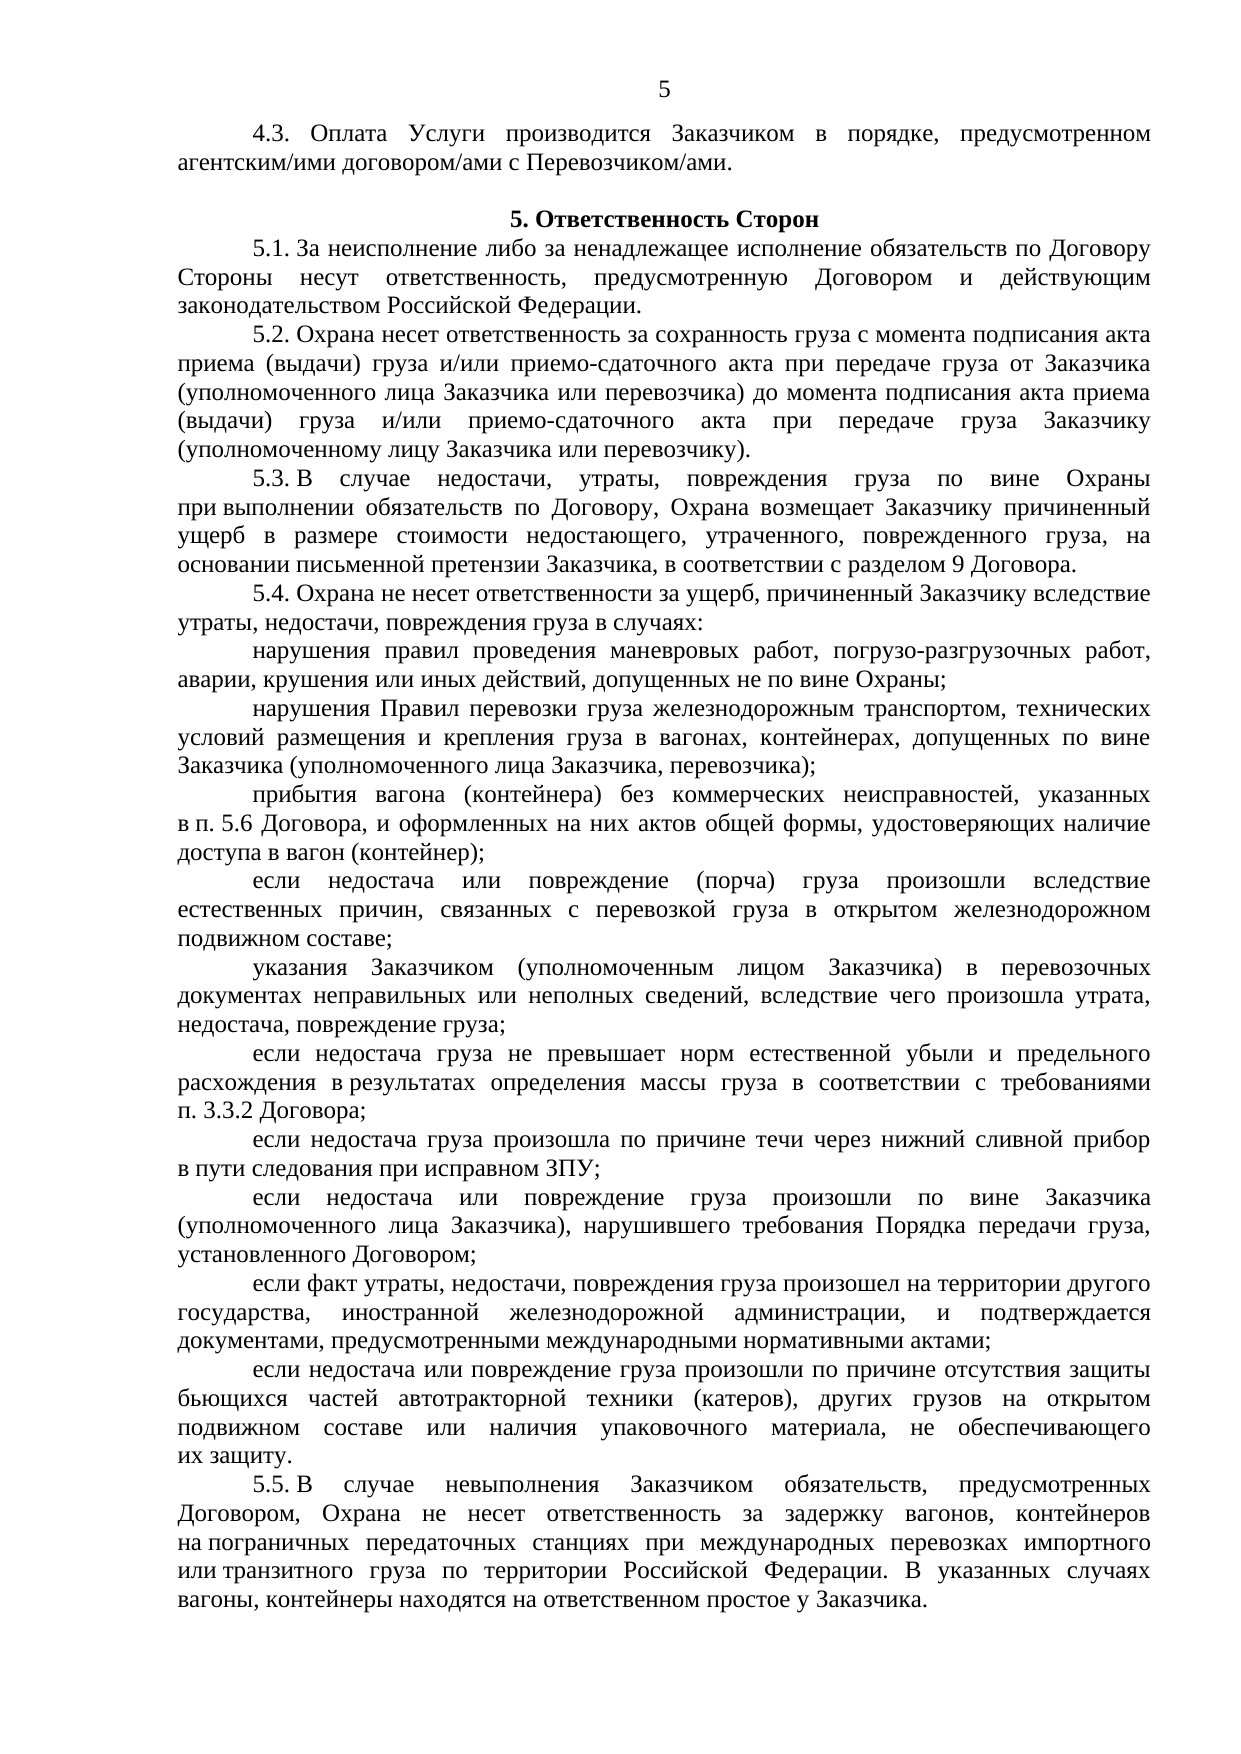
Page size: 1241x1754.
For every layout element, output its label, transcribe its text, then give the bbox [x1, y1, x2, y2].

text если недостача груза произошла по причине течи через нижний сливной прибор в пути следования при исправном ЗПУ; [177, 1124, 1152, 1182]
text если недостача или повреждение груза произошли по причине отсутствия защиты бьющихся частей автотракторной техники (катеров), других грузов на открытом подвижном составе или наличия упаковочного материала, не обеспечивающего их защиту. [177, 1354, 1152, 1469]
text 5.3. В случае недостачи, утраты, повреждения груза по вине Охраны при выполнении обязательств по Договору, Охрана возмещает Заказчику причиненный ущерб в размере стоимости недостающего, утраченного, поврежденного груза, на основании письменной претензии Заказчика, в соответствии с разделом 9 Договора. [177, 463, 1152, 578]
text нарушения Правил перевозки груза железнодорожным транспортом, технических условий размещения и крепления груза в вагонах, контейнерах, допущенных по вине Заказчика (уполномоченного лица Заказчика, перевозчика); [177, 693, 1152, 779]
text если недостача или повреждение (порча) груза произошли вследствие естественных причин, связанных с перевозкой груза в открытом железнодорожном подвижном составе; [177, 866, 1152, 952]
text нарушения правил проведения маневровых работ, погрузо-разгрузочных работ, аварии, крушения или иных действий, допущенных не по вине Охраны; [177, 636, 1152, 693]
text 5.1. За неисполнение либо за ненадлежащее исполнение обязательств по Договору Стороны несут ответственность, предусмотренную Договором и действующим законодательством Российской Федерации. [177, 233, 1152, 319]
text 5. Ответственность Сторон [177, 204, 1152, 233]
text 5.5. В случае невыполнения Заказчиком обязательств, предусмотренных Договором, Охрана не несет ответственность за задержку вагонов, контейнеров на пограничных передаточных станциях при международных перевозках импортного или транзитного груза по территории Российской Федерации. В указанных случаях вагоны, контейнеры находятся на ответственном простое у Заказчика. [177, 1469, 1152, 1613]
text прибытия вагона (контейнера) без коммерческих неисправностей, указанных в п. 5.6 Договора, и оформленных на них актов общей формы, удостоверяющих наличие доступа в вагон (контейнер); [177, 779, 1152, 866]
text указания Заказчиком (уполномоченным лицом Заказчика) в перевозочных документах неправильных или неполных сведений, вследствие чего произошла утрата, недостача, повреждение груза; [177, 952, 1152, 1038]
text 5.4. Охрана не несет ответственности за ущерб, причиненный Заказчику вследствие утраты, недостачи, повреждения груза в случаях: [177, 578, 1152, 636]
text если недостача или повреждение груза произошли по вине Заказчика (уполномоченного лица Заказчика), нарушившего требования Порядка передачи груза, установленного Договором; [177, 1182, 1152, 1268]
text 4.3. Оплата Услуги производится Заказчиком в порядке, предусмотренном агентским/ими договором/ами с Перевозчиком/ами. [177, 118, 1152, 176]
text если недостача груза не превышает норм естественной убыли и предельного расхождения в результатах определения массы груза в соответствии с требованиями п. 3.3.2 Договора; [177, 1038, 1152, 1124]
text если факт утраты, недостачи, повреждения груза произошел на территории другого государства, иностранной железнодорожной администрации, и подтверждается документами, предусмотренными международными нормативными актами; [177, 1268, 1152, 1354]
text 5.2. Охрана несет ответственность за сохранность груза с момента подписания акта приема (выдачи) груза и/или приемо-сдаточного акта при передаче груза от Заказчика (уполномоченного лица Заказчика или перевозчика) до момента подписания акта приема (выдачи) груза и/или приемо-сдаточного акта при передаче груза Заказчику (уполномоченному лицу Заказчика или перевозчику). [177, 319, 1152, 463]
